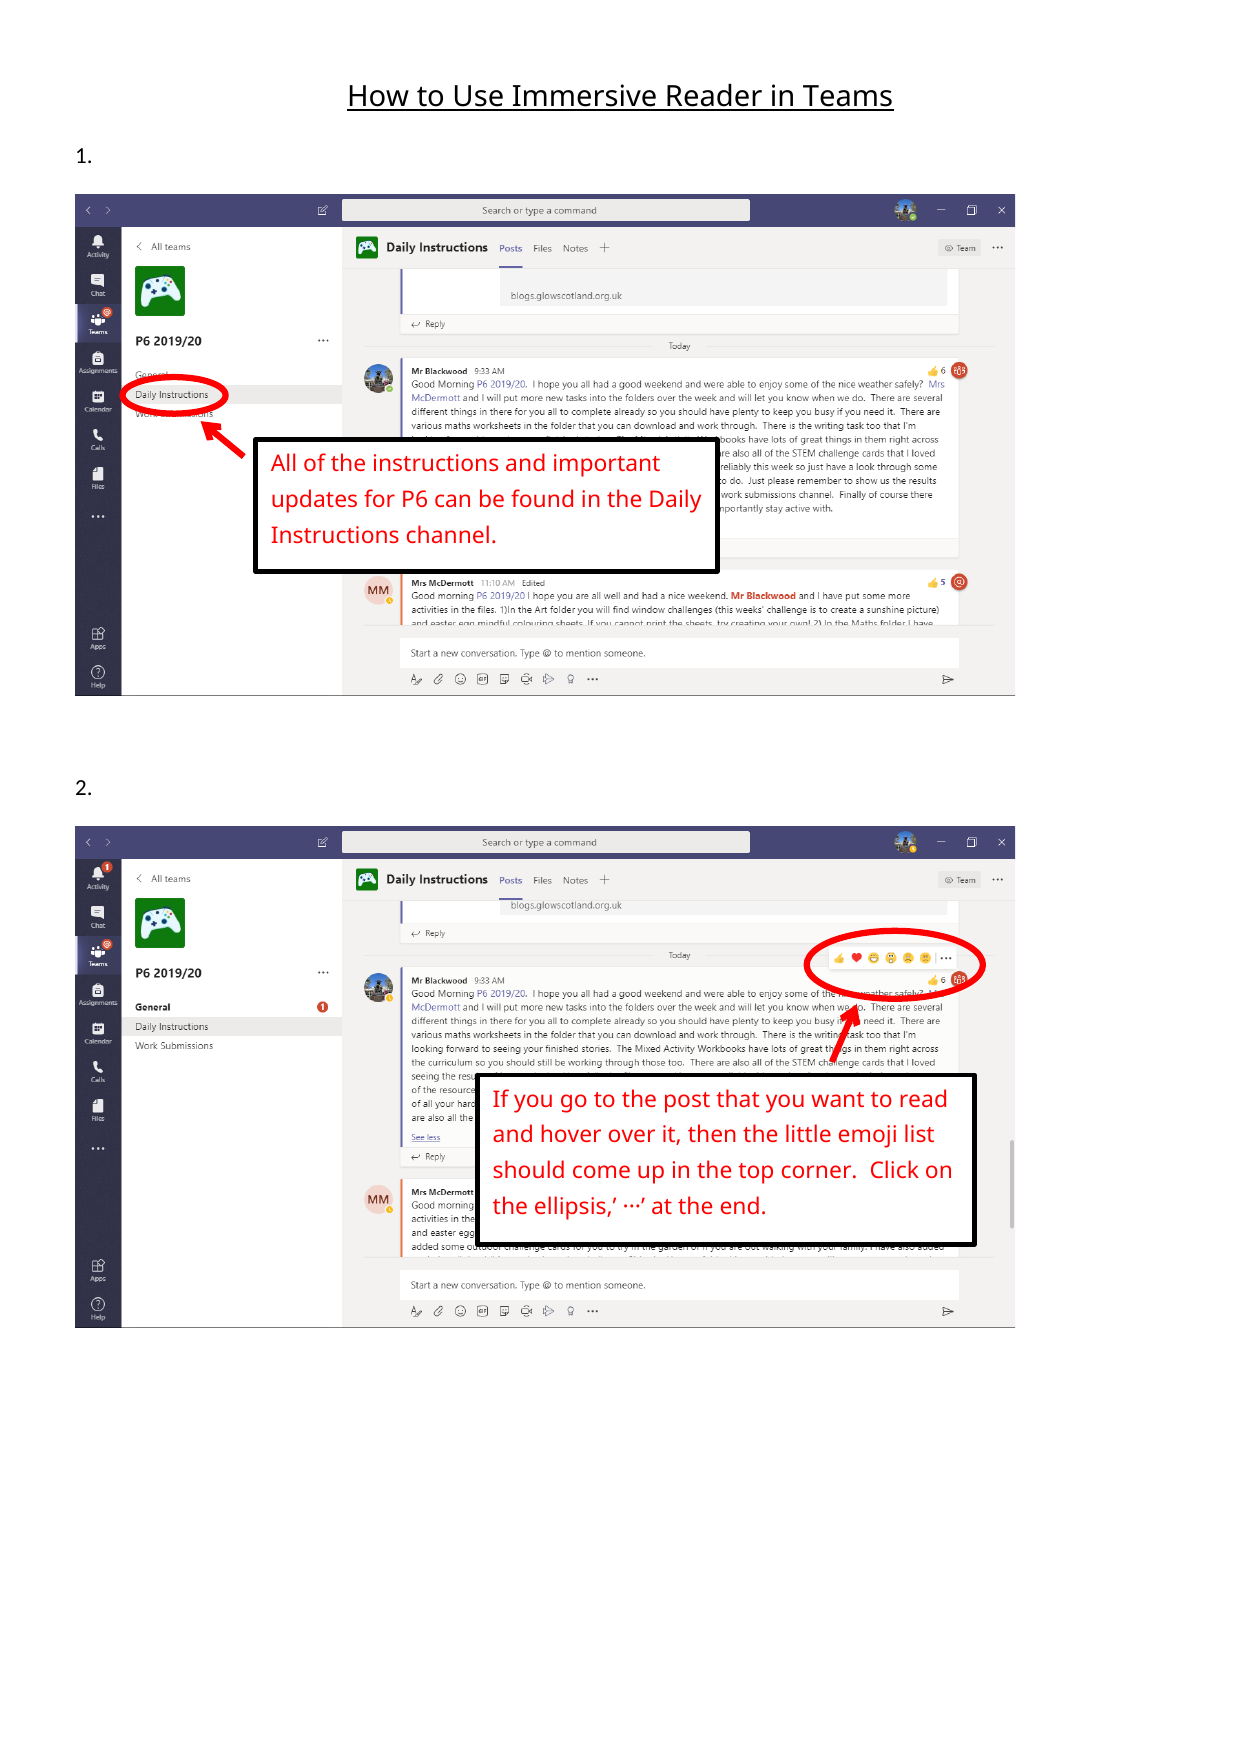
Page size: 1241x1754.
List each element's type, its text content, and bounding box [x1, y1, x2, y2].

text How to Use Immersive Reader in Teams [75, 75, 1165, 115]
text 1. [75, 141, 1165, 169]
picture [75, 194, 1016, 696]
text 2. [75, 773, 1165, 802]
picture [75, 826, 1016, 1328]
